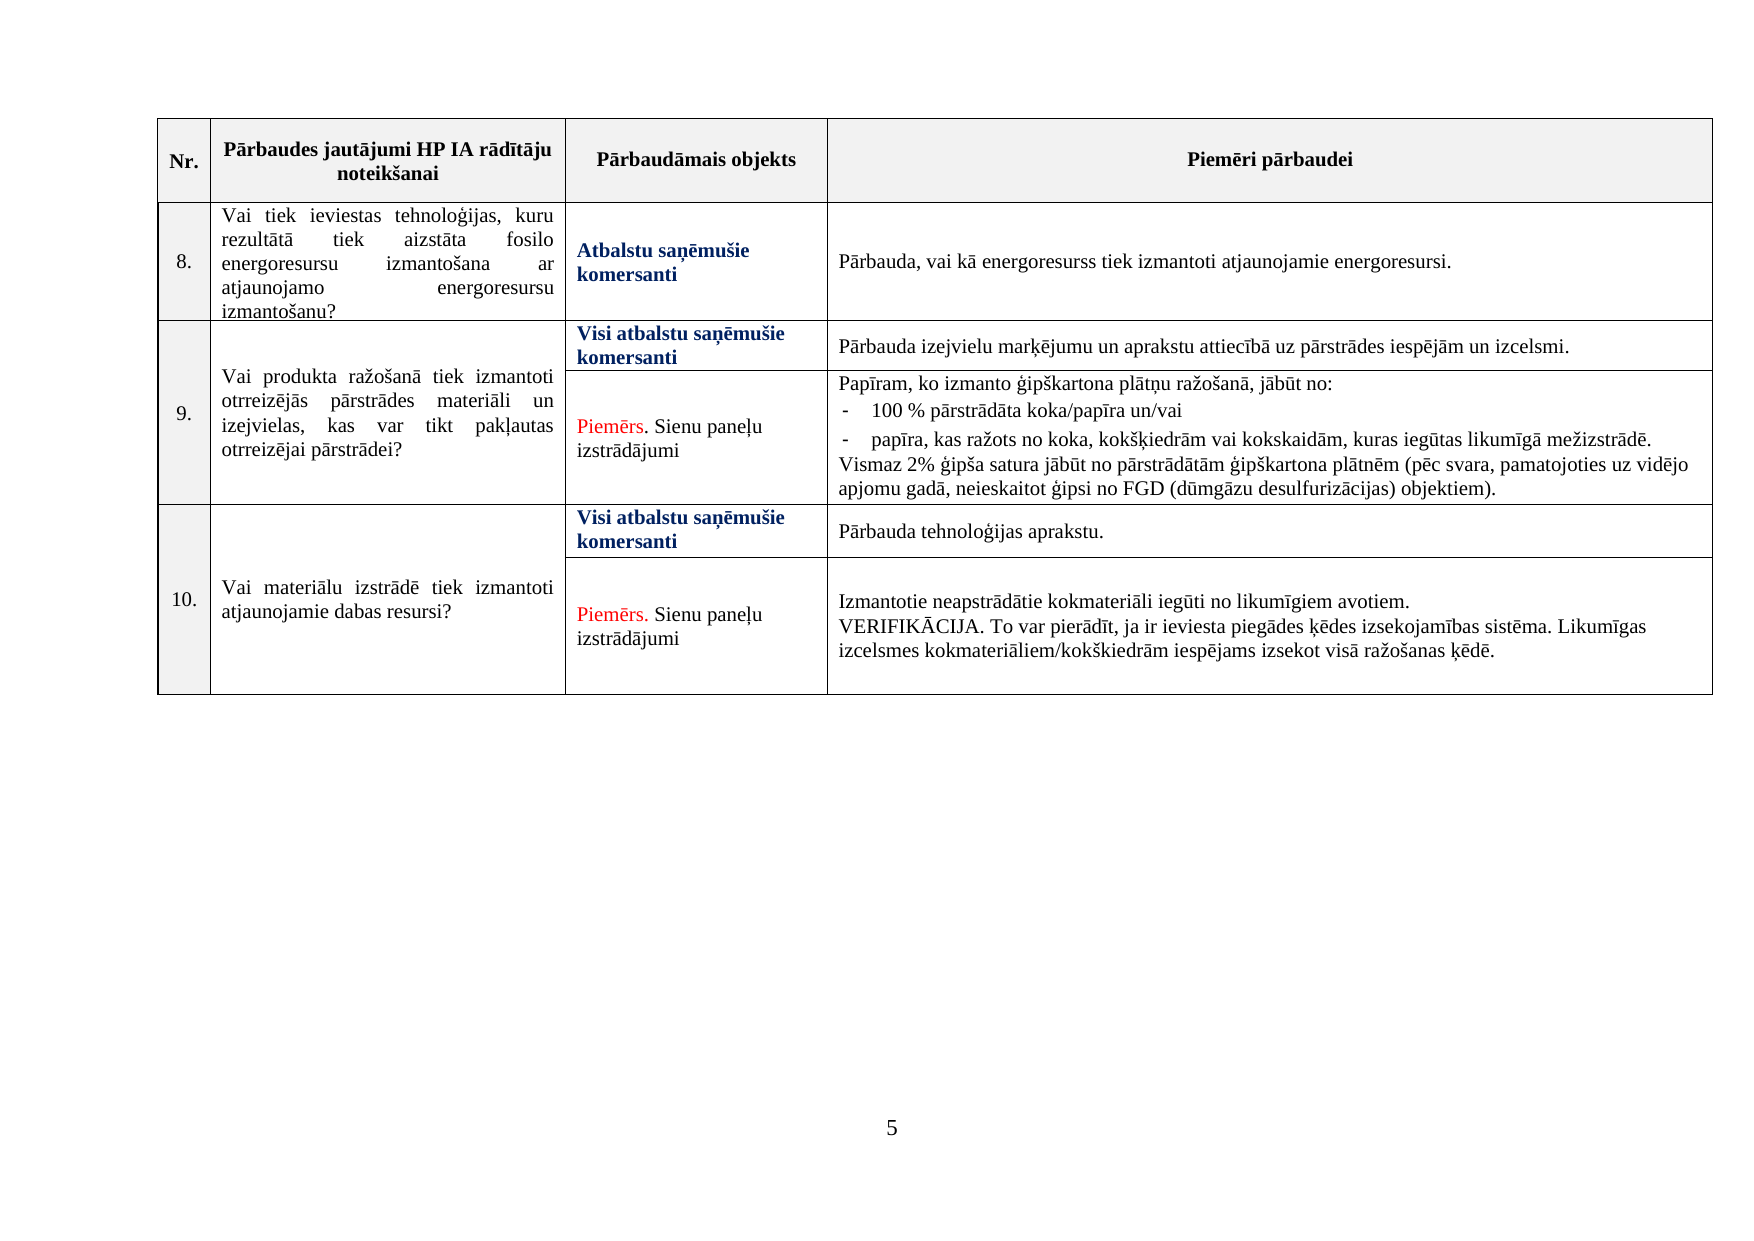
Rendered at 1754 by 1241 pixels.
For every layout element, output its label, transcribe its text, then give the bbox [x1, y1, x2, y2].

table_cell Papīram, ko izmanto ģipškartona plātņu ražošanā, jābūt no: 100 % pārstrādāta koka/papīra un/vai papīra, kas ražots no koka, kokšķiedrām vai kokskaidām, kuras iegūtas likumīgā mežizstrādē. Vismaz 2% ģipša satura jābūt no pārstrādātām ģipškartona plātnēm (pēc svara, pamatojoties uz vidējo apjomu gadā, neieskaitot ģipsi no FGD (dūmgāzu desulfurizācijas) objektiem). [828, 371, 1712, 504]
table_cell Atbalstu saņēmušie komersanti [566, 203, 827, 320]
table_cell Pārbauda izejvielu marķējumu un aprakstu attiecībā uz pārstrādes iespējām un izcelsmi. [828, 321, 1712, 370]
table_header Pārbaudāmais objekts [566, 119, 827, 202]
table_cell Izmantotie neapstrādātie kokmateriāli iegūti no likumīgiem avotiem. VERIFIKĀCIJA. To var pierādīt, ja ir ieviesta piegādes ķēdes izsekojamības sistēma. Likumīgas izcelsmes kokmateriāliem/kokškiedrām iespējams izsekot visā ražošanas ķēdē. [828, 558, 1712, 694]
table_cell Piemērs. Sienu paneļu izstrādājumi [566, 558, 827, 694]
table_cell 10. [159, 505, 210, 694]
table_header Piemēri pārbaudei [828, 119, 1712, 202]
table_cell Visi atbalstu saņēmušie komersanti [566, 321, 827, 370]
table_cell Pārbauda, vai kā energoresurss tiek izmantoti atjaunojamie energoresursi. [828, 203, 1712, 320]
table_cell 9. [159, 321, 210, 504]
table_cell 8. [159, 203, 210, 320]
table_cell Vai materiālu izstrādē tiek izmantoti atjaunojamie dabas resursi? [211, 505, 565, 694]
table_cell Vai tiek ieviestas tehnoloģijas, kuru rezultātā tiek aizstāta fosilo energoresursu izmantošana ar atjaunojamo energoresursu izmantošanu? [211, 203, 565, 320]
table_cell Vai produkta ražošanā tiek izmantoti otrreizējās pārstrādes materiāli un izejvielas, kas var tikt pakļautas otrreizējai pārstrādei? [211, 321, 565, 504]
table_header Pārbaudes jautājumi HP IA rādītāju noteikšanai [211, 119, 565, 202]
table_cell Visi atbalstu saņēmušie komersanti [566, 505, 827, 557]
table_cell Pārbauda tehnoloģijas aprakstu. [828, 505, 1712, 557]
table_cell Piemērs. Sienu paneļu izstrādājumi [566, 371, 827, 504]
table_header Nr. [158, 119, 210, 202]
